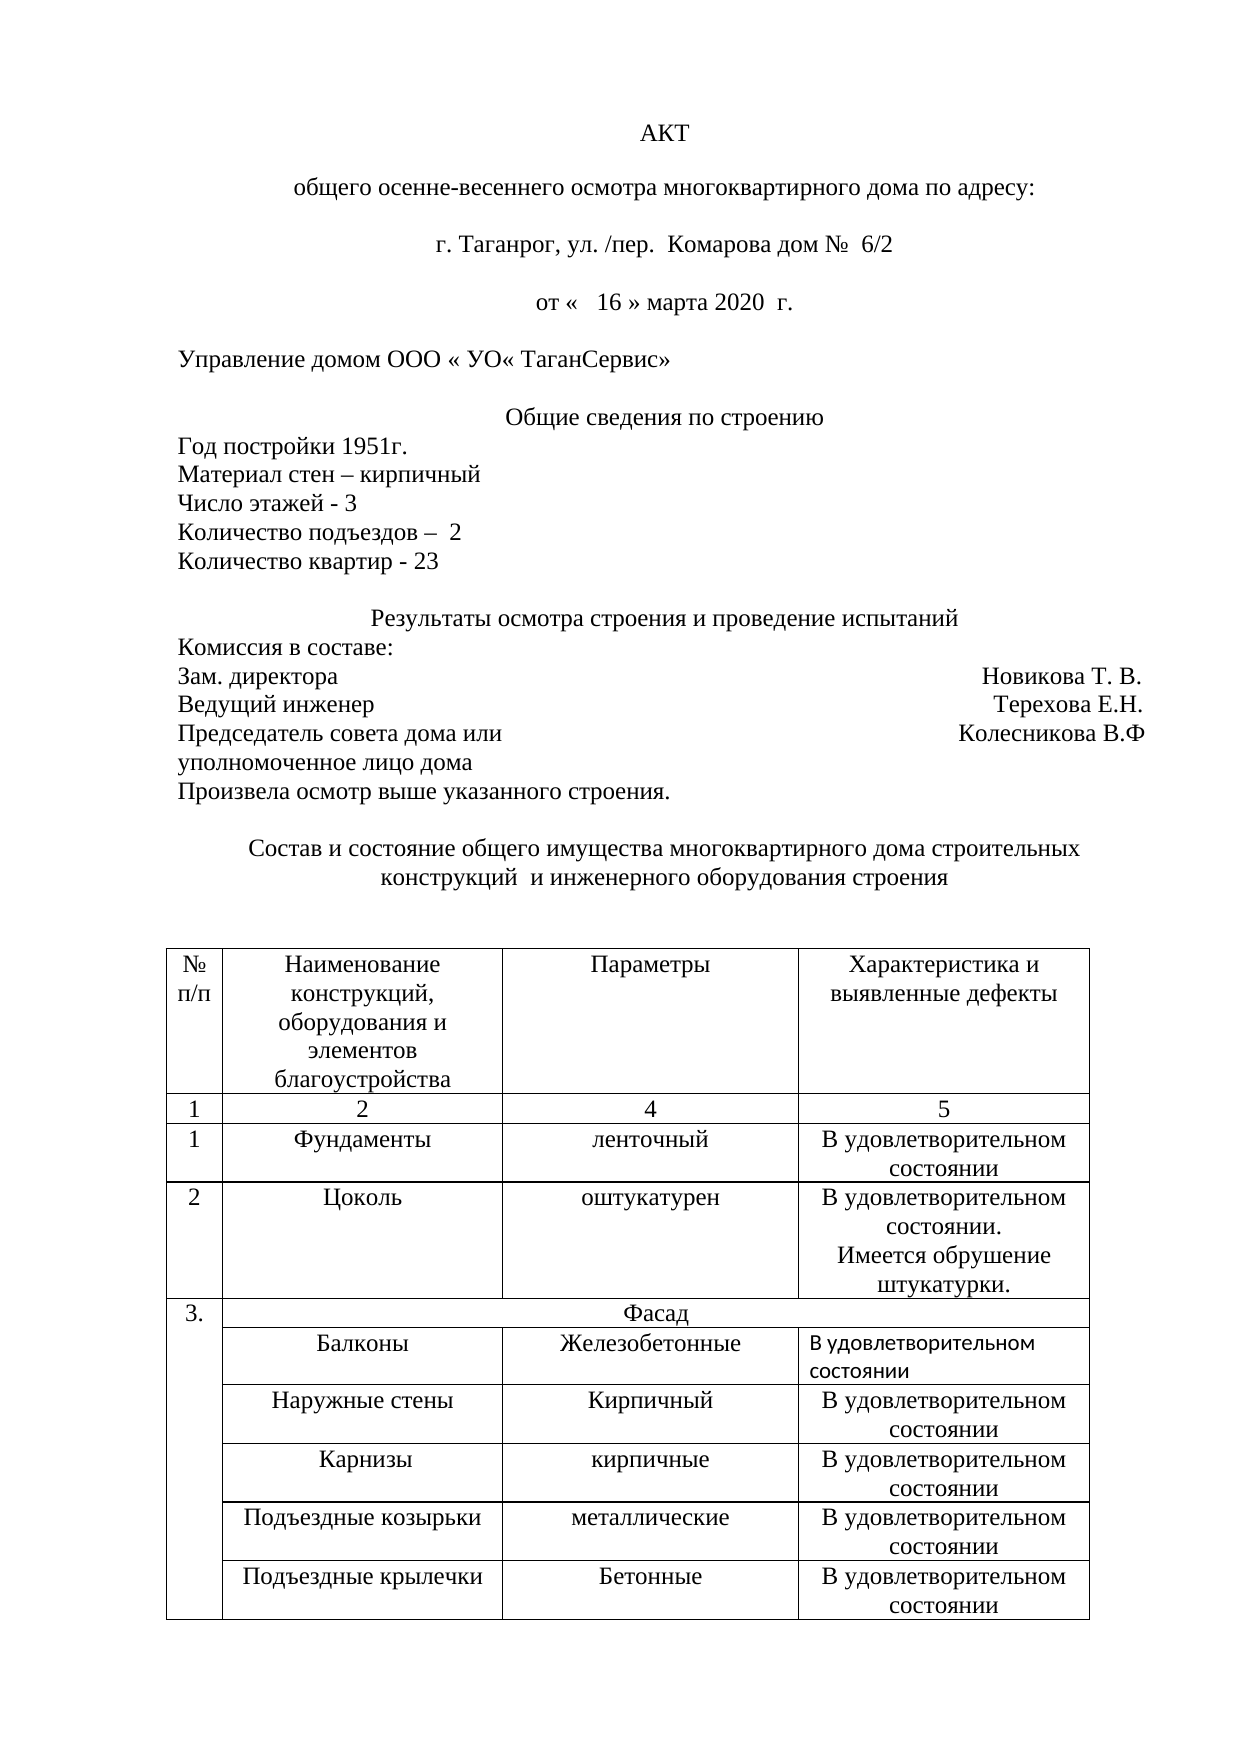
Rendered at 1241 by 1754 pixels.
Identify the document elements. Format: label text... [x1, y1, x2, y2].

table_cell Железобетонные [503, 1328, 798, 1384]
table_cell Балконы [223, 1328, 502, 1384]
table_cell оштукатурен [503, 1183, 798, 1297]
table_cell кирпичные [503, 1444, 798, 1501]
table_cell Фасад [223, 1299, 1089, 1327]
table_cell Подъездные крылечки [223, 1561, 502, 1618]
text Состав и состояние общего имущества многоквартирного дома строительных конструкций и инженерного оборудования строения [177, 833, 1152, 891]
table_cell В удовлетворительном состоянии. Имеется обрушение штукатурки. [799, 1183, 1089, 1297]
table_cell 1 [167, 1094, 222, 1123]
text г. Таганрог, ул. /пер. Комарова дом № 6/2 [177, 229, 1152, 258]
text Произвела осмотр выше указанного строения. [177, 776, 1152, 804]
table_header Характеристика и выявленные дефекты [799, 949, 1089, 1093]
text Управление домом ООО « УО« ТаганСервис» [177, 344, 1152, 373]
text Ведущий инженер Терехова Е.Н. [177, 689, 1152, 718]
table_cell ленточный [503, 1124, 798, 1181]
text общего осенне-весеннего осмотра многоквартирного дома по адресу: [177, 172, 1152, 201]
table_cell Цоколь [223, 1183, 502, 1297]
text Материал стен – кирпичный [177, 459, 1152, 488]
table_cell 5 [799, 1094, 1089, 1123]
text уполномоченное лицо дома [177, 747, 1152, 776]
table_cell В удовлетворительном состоянии [799, 1385, 1089, 1443]
table_cell Наружные стены [223, 1385, 502, 1443]
text Зам. директора Новикова Т. В. [177, 661, 1152, 689]
table_cell 2 [223, 1094, 502, 1123]
table_cell 2 [167, 1183, 222, 1297]
text Год постройки 1951г. [177, 431, 1152, 459]
text Председатель совета дома или Колесникова В.Ф [177, 718, 1152, 747]
table_cell В удовлетворительном состоянии [799, 1328, 1089, 1384]
table_header Параметры [503, 949, 798, 1093]
text Результаты осмотра строения и проведение испытаний [177, 603, 1152, 632]
table_cell В удовлетворительном состоянии [799, 1444, 1089, 1501]
table_cell металлические [503, 1503, 798, 1560]
text Количество подъездов – 2 [177, 517, 1152, 546]
table_cell В удовлетворительном состоянии [799, 1503, 1089, 1560]
table_cell 3. [167, 1299, 222, 1618]
table_cell В удовлетворительном состоянии [799, 1124, 1089, 1181]
text Комиссия в составе: [177, 632, 1152, 661]
text Общие сведения по строению [177, 402, 1152, 431]
table_cell Кирпичный [503, 1385, 798, 1443]
table_header № п/п [167, 949, 222, 1093]
text Количество квартир - 23 [177, 546, 1152, 574]
table_cell В удовлетворительном состоянии [799, 1561, 1089, 1618]
text от « 16 » марта 2020 г. [177, 287, 1152, 316]
table_header Наименование конструкций, оборудования и элементов благоустройства [223, 949, 502, 1093]
table_cell Карнизы [223, 1444, 502, 1501]
table_cell 4 [503, 1094, 798, 1123]
text Число этажей - 3 [177, 488, 1152, 517]
table_cell Подъездные козырьки [223, 1503, 502, 1560]
table_cell 1 [167, 1124, 222, 1181]
text АКТ [177, 118, 1152, 147]
table_cell Фундаменты [223, 1124, 502, 1181]
table_cell Бетонные [503, 1561, 798, 1618]
